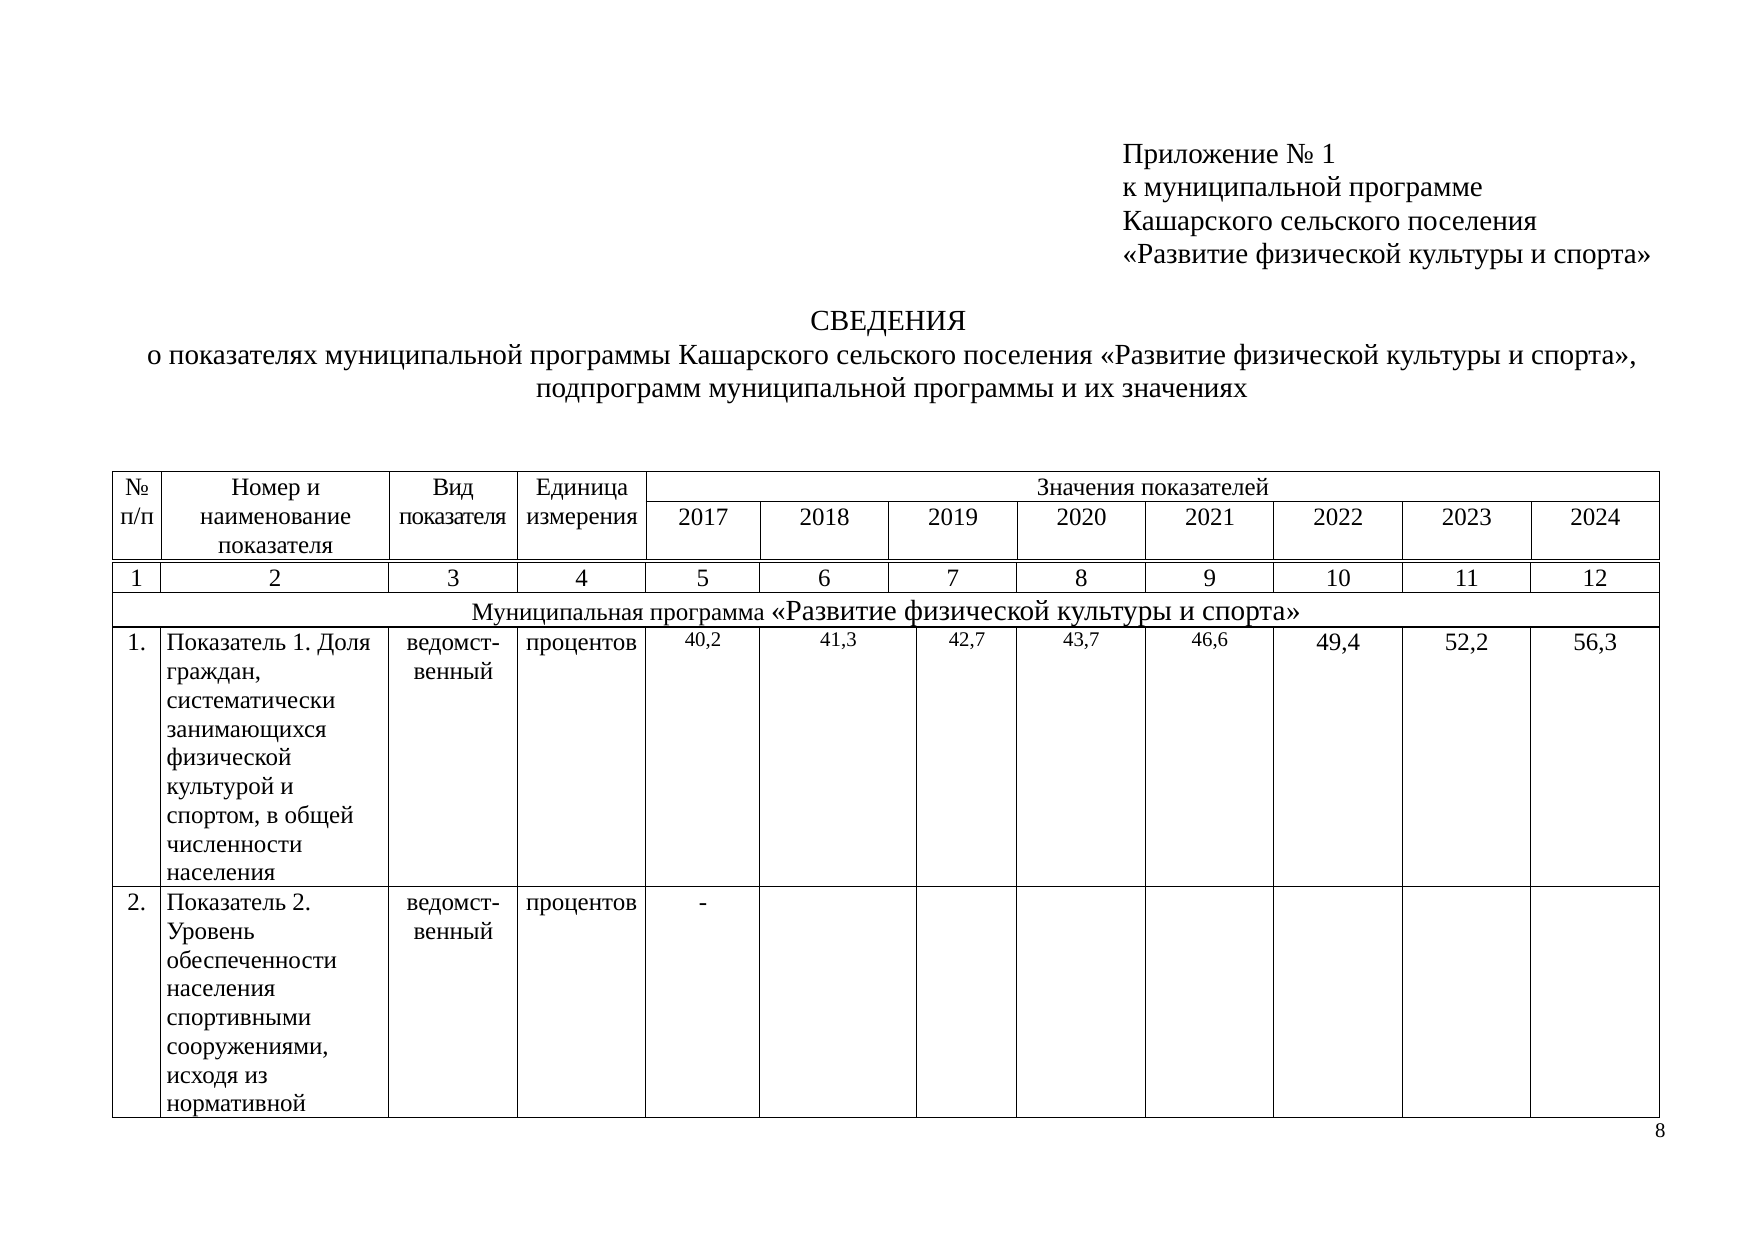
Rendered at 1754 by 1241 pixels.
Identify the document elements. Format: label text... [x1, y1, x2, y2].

table_header № п/п [113, 472, 161, 558]
table_cell [1274, 887, 1402, 1117]
table_header Номер и наименование показателя [162, 472, 389, 558]
text СВЕДЕНИЯ о показателях муниципальной программы Кашарского сельского поселения «Развитие физической культуры и спорта», подпрограмм муниципальной программы и их значениях [118, 303, 1665, 404]
table_cell 41,3 [760, 628, 916, 886]
table_cell 2020 [1018, 502, 1145, 558]
table_cell Муниципальная программа «Развитие физической культуры и спорта» [113, 593, 1659, 626]
table_cell 56,3 [1531, 628, 1659, 886]
table_cell процентов [518, 628, 645, 886]
table_header Значения показателей [647, 472, 1659, 501]
table_cell процентов [518, 887, 645, 1117]
table_cell 2024 [1532, 502, 1659, 558]
table_header 9 [1146, 563, 1273, 592]
table_header 11 [1403, 563, 1530, 592]
table_cell [1531, 887, 1659, 1117]
text Приложение № 1 [1122, 136, 1665, 169]
table_cell [1017, 887, 1145, 1117]
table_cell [161, 887, 388, 1117]
table_cell 2023 [1403, 502, 1531, 558]
table_header 12 [1531, 563, 1659, 592]
table_cell Показатель 1. Доля граждан, систематически занимающихся физической культурой и спортом, в общей численности населения [161, 628, 388, 886]
table_cell 2018 [761, 502, 888, 558]
table_cell 2. [113, 887, 160, 1117]
table_header 7 [889, 563, 1016, 592]
table_cell [917, 887, 1016, 1117]
table_cell 1. [113, 628, 160, 886]
table_cell [1403, 887, 1530, 1117]
table_cell 49,4 [1274, 628, 1402, 886]
table_cell - [646, 887, 759, 1117]
table_cell 2022 [1274, 502, 1402, 558]
table_cell [760, 887, 916, 1117]
table_header 6 [760, 563, 888, 592]
table_header 2 [161, 563, 388, 592]
table_cell 42,7 [917, 628, 1016, 886]
table_cell [1146, 887, 1273, 1117]
table_cell ведомст-венный [389, 887, 517, 1117]
table_header 5 [646, 563, 759, 592]
table_cell 46,6 [1146, 628, 1273, 886]
table_cell 40,2 [646, 628, 759, 886]
table_header Вид показателя [390, 472, 517, 558]
table_cell 43,7 [1017, 628, 1145, 886]
table_cell 52,2 [1403, 628, 1530, 886]
table_cell 2019 [889, 502, 1017, 558]
table_cell 2017 [647, 502, 760, 558]
text к муниципальной программе [1122, 169, 1665, 203]
table_header 4 [518, 563, 645, 592]
table_cell 2021 [1146, 502, 1273, 558]
text Кашарского сельского поселения «Развитие физической культуры и спорта» [1122, 203, 1665, 270]
table_cell ведомст-венный [389, 628, 517, 886]
table_header Единица измерения [518, 472, 646, 558]
table_header 8 [1017, 563, 1145, 592]
table_header 10 [1274, 563, 1402, 592]
table_header 3 [389, 563, 517, 592]
table_header 1 [113, 563, 160, 592]
